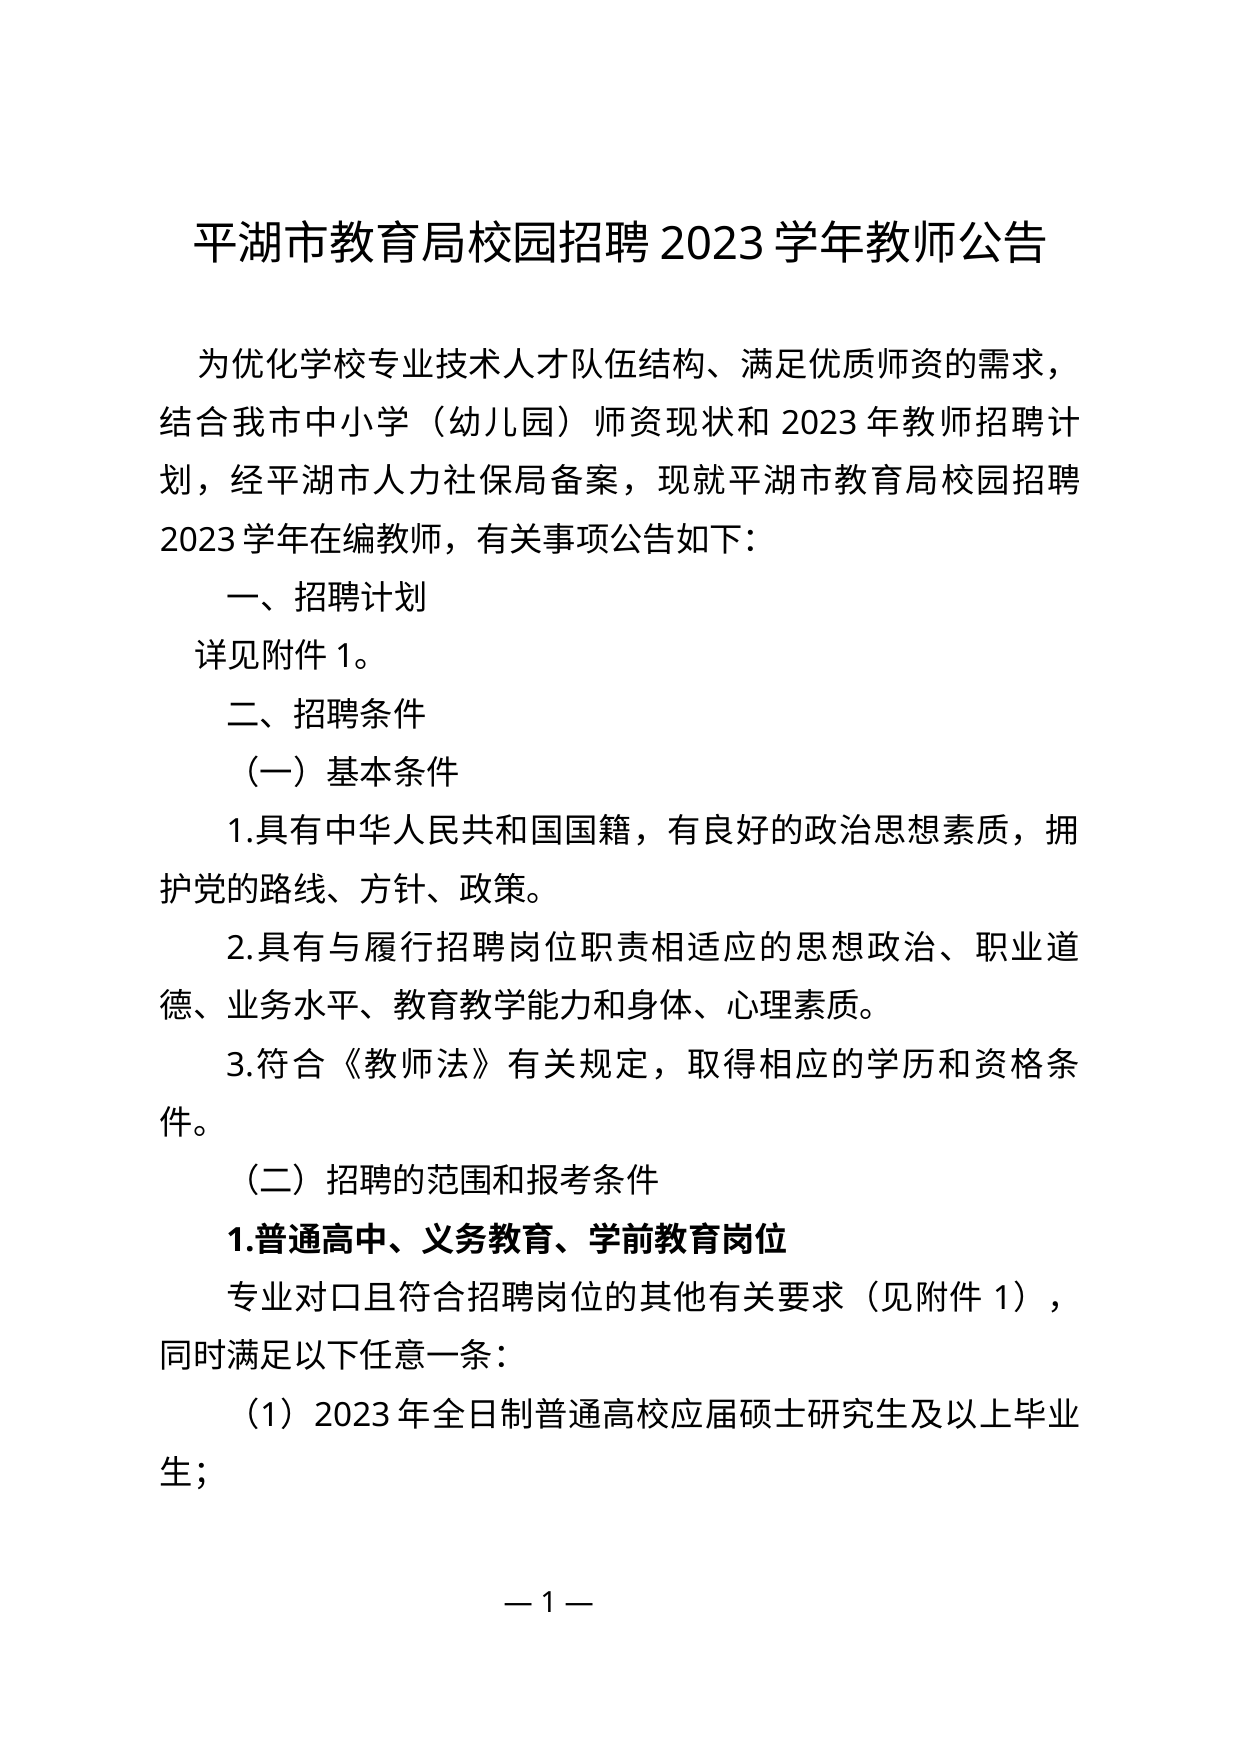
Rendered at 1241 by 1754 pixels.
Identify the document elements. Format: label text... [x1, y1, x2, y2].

text 二、招聘条件 [159, 679, 1081, 738]
text 专业对口且符合招聘岗位的其他有关要求（见附件1），同时满足以下任意一条： [159, 1263, 1081, 1379]
text 1.普通高中、义务教育、学前教育岗位 [159, 1204, 1081, 1263]
text 平湖市教育局校园招聘2023学年教师公告 [159, 213, 1081, 271]
text 详见附件1。 [159, 621, 1081, 679]
text （二）招聘的范围和报考条件 [159, 1146, 1081, 1204]
text 3.符合《教师法》有关规定，取得相应的学历和资格条件。 [159, 1029, 1081, 1146]
text 为优化学校专业技术人才队伍结构、满足优质师资的需求，结合我市中小学（幼儿园）师资现状和2023年教师招聘计划，经平湖市人力社保局备案，现就平湖市教育局校园招聘2023学年在编教师，有关事项公告如下： [159, 329, 1081, 563]
text （一）基本条件 [159, 738, 1081, 796]
text 一、招聘计划 [159, 563, 1081, 621]
text 2.具有与履行招聘岗位职责相适应的思想政治、职业道德、业务水平、教育教学能力和身体、心理素质。 [159, 913, 1081, 1029]
text 1.具有中华人民共和国国籍，有良好的政治思想素质，拥护党的路线、方针、政策。 [159, 796, 1081, 913]
text （1）2023年全日制普通高校应届硕士研究生及以上毕业生； [159, 1379, 1081, 1496]
